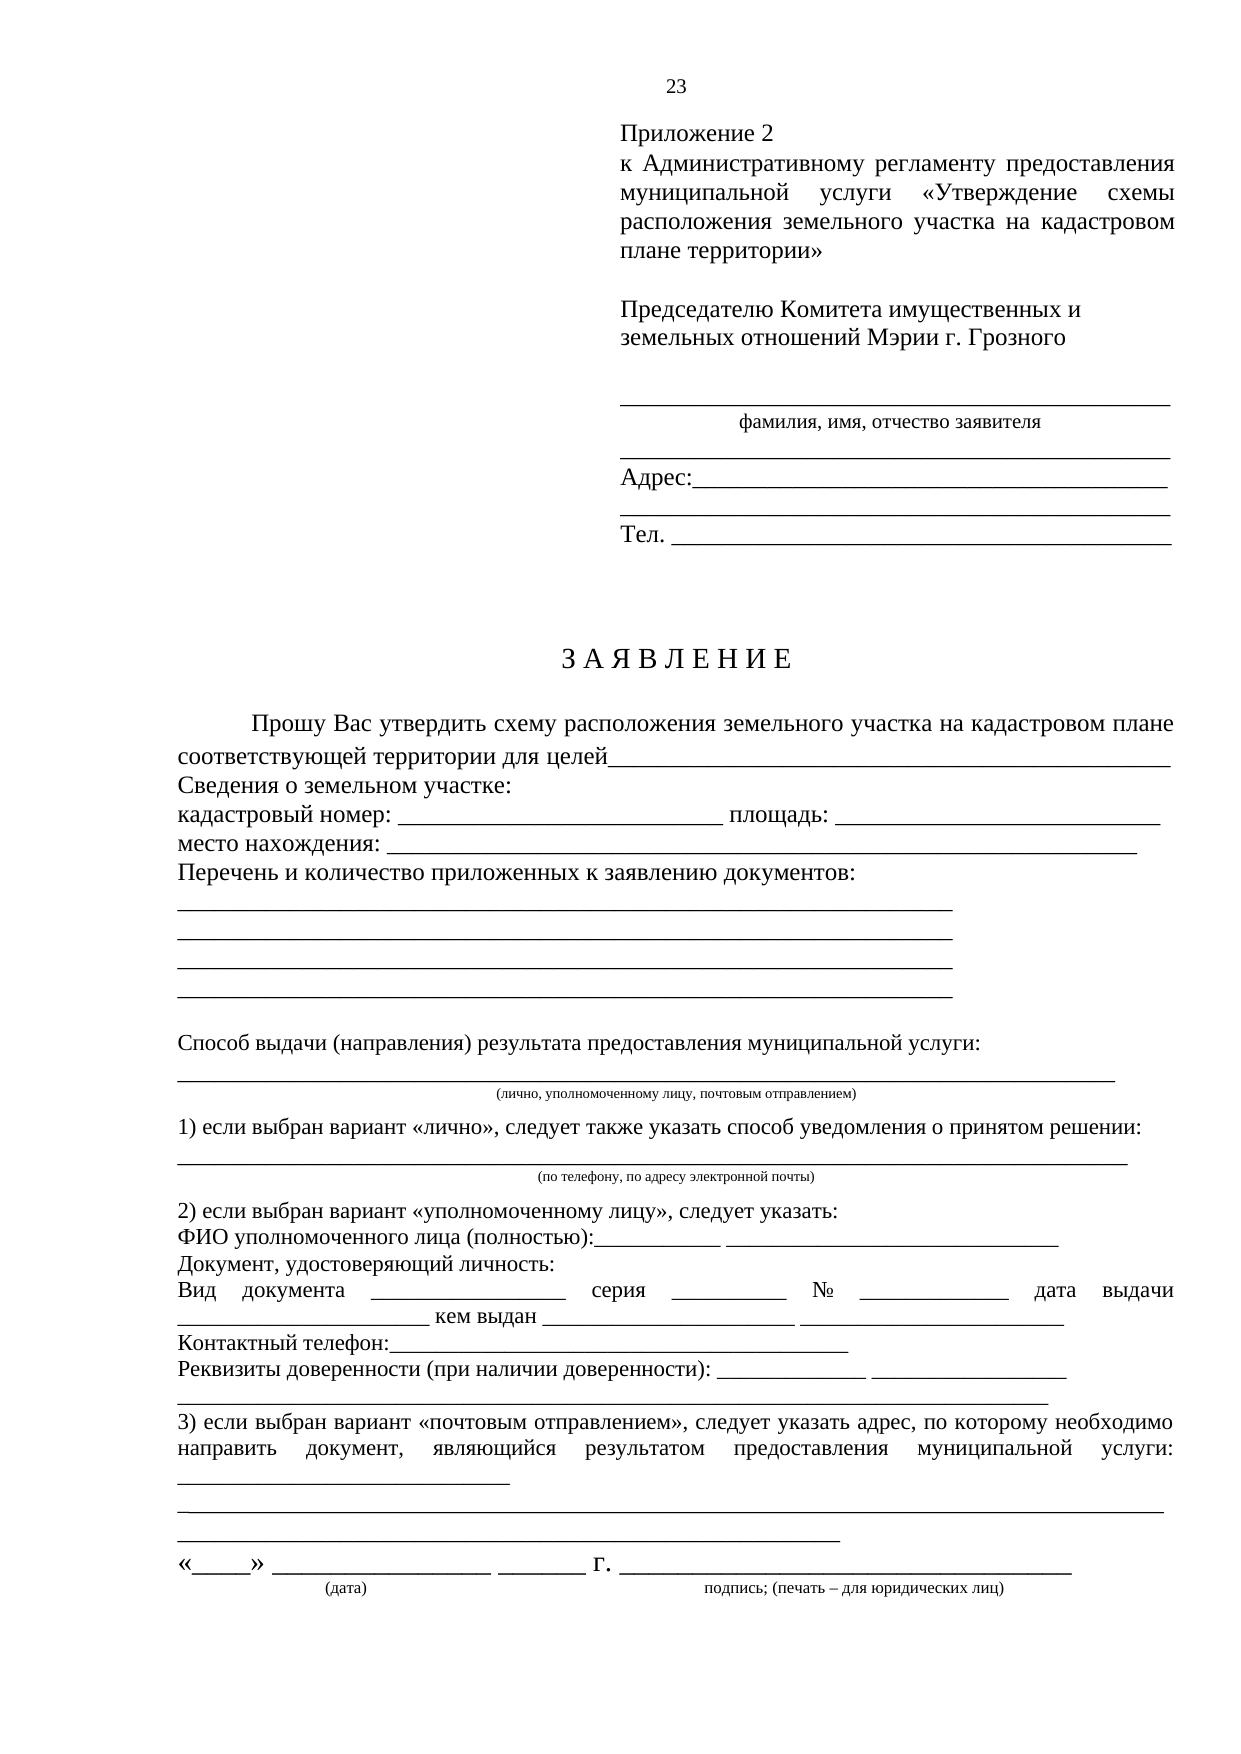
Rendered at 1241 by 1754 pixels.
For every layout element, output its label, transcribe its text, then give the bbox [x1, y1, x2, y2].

text Председателю Комитета имущественных и земельных отношений Мэрии г. Грозного [620, 294, 1175, 351]
text (лично, уполномоченному лицу, почтовым отправлением) [177, 1084, 1175, 1113]
text ФИО уполномоченного лица (полностью):___________ _____________________________ [177, 1223, 1175, 1250]
text Сведения о земельном участке: [177, 771, 1175, 799]
text ___________________________________________________________________________ [177, 1056, 1175, 1084]
text Прошу Вас утвердить схему расположения земельного участка на кадастровом плане соответствующей территории для целей_____________________________________________ [177, 708, 1175, 771]
text ______________________________________________________________ [177, 943, 1175, 972]
text Реквизиты доверенности (при наличии доверенности): _____________ _________________ [177, 1355, 1175, 1382]
text Документ, удостоверяющий личность: [177, 1250, 1175, 1276]
text Приложение 2 [620, 118, 1175, 147]
text Адрес:______________________________________ [620, 462, 1175, 490]
text ____________________________________________________________________________ [177, 1139, 1175, 1168]
text кадастровый номер: __________________________ площадь: __________________________ [177, 799, 1175, 828]
text ____________________________________________________________________________ [177, 1382, 1175, 1408]
text место нахождения: ____________________________________________________________ [177, 828, 1175, 857]
text 3) если выбран вариант «почтовым отправлением», следует указать адрес, по которому необходимо направить документ, являющийся результатом предоставления муниципальной услуги: _________________________________________________________________________________________________________________________________________________________________ [177, 1408, 1175, 1544]
text Контактный телефон:________________________________________ [177, 1329, 1175, 1355]
text 2) если выбран вариант «уполномоченному лицу», следует указать: [177, 1197, 1175, 1223]
text (по телефону, по адресу электронной почты) [177, 1168, 1175, 1197]
text фамилия, имя, отчество заявителя [620, 409, 1175, 433]
text «____» _______________ ______ г. _______________________________ [177, 1544, 1175, 1578]
text ______________________________________________________________ [177, 972, 1175, 1001]
text к Административному регламенту предоставления муниципальной услуги «Утверждение схемы расположения земельного участка на кадастровом плане территории» [620, 148, 1175, 263]
text Способ выдачи (направления) результата предоставления муниципальной услуги: [177, 1029, 1175, 1056]
text Перечень и количество приложенных к заявлению документов: [177, 857, 1175, 886]
text Вид документа _________________ серия __________ № _____________ дата выдачи ______________________ кем выдан ______________________ _______________________ [177, 1276, 1175, 1329]
text ____________________________________________ [620, 380, 1175, 409]
text ____________________________________________ [620, 433, 1175, 462]
text ______________________________________________________________ [177, 886, 1175, 914]
text (дата) подпись; (печать – для юридических лиц) [324, 1578, 1175, 1612]
text ______________________________________________________________ [177, 914, 1175, 943]
text 1) если выбран вариант «лично», следует также указать способ уведомления о принятом решении: [177, 1113, 1175, 1139]
text ____________________________________________ [620, 490, 1175, 519]
text З А Я В Л Е Н И Е [177, 641, 1175, 675]
text Тел. ________________________________________ [620, 519, 1175, 548]
